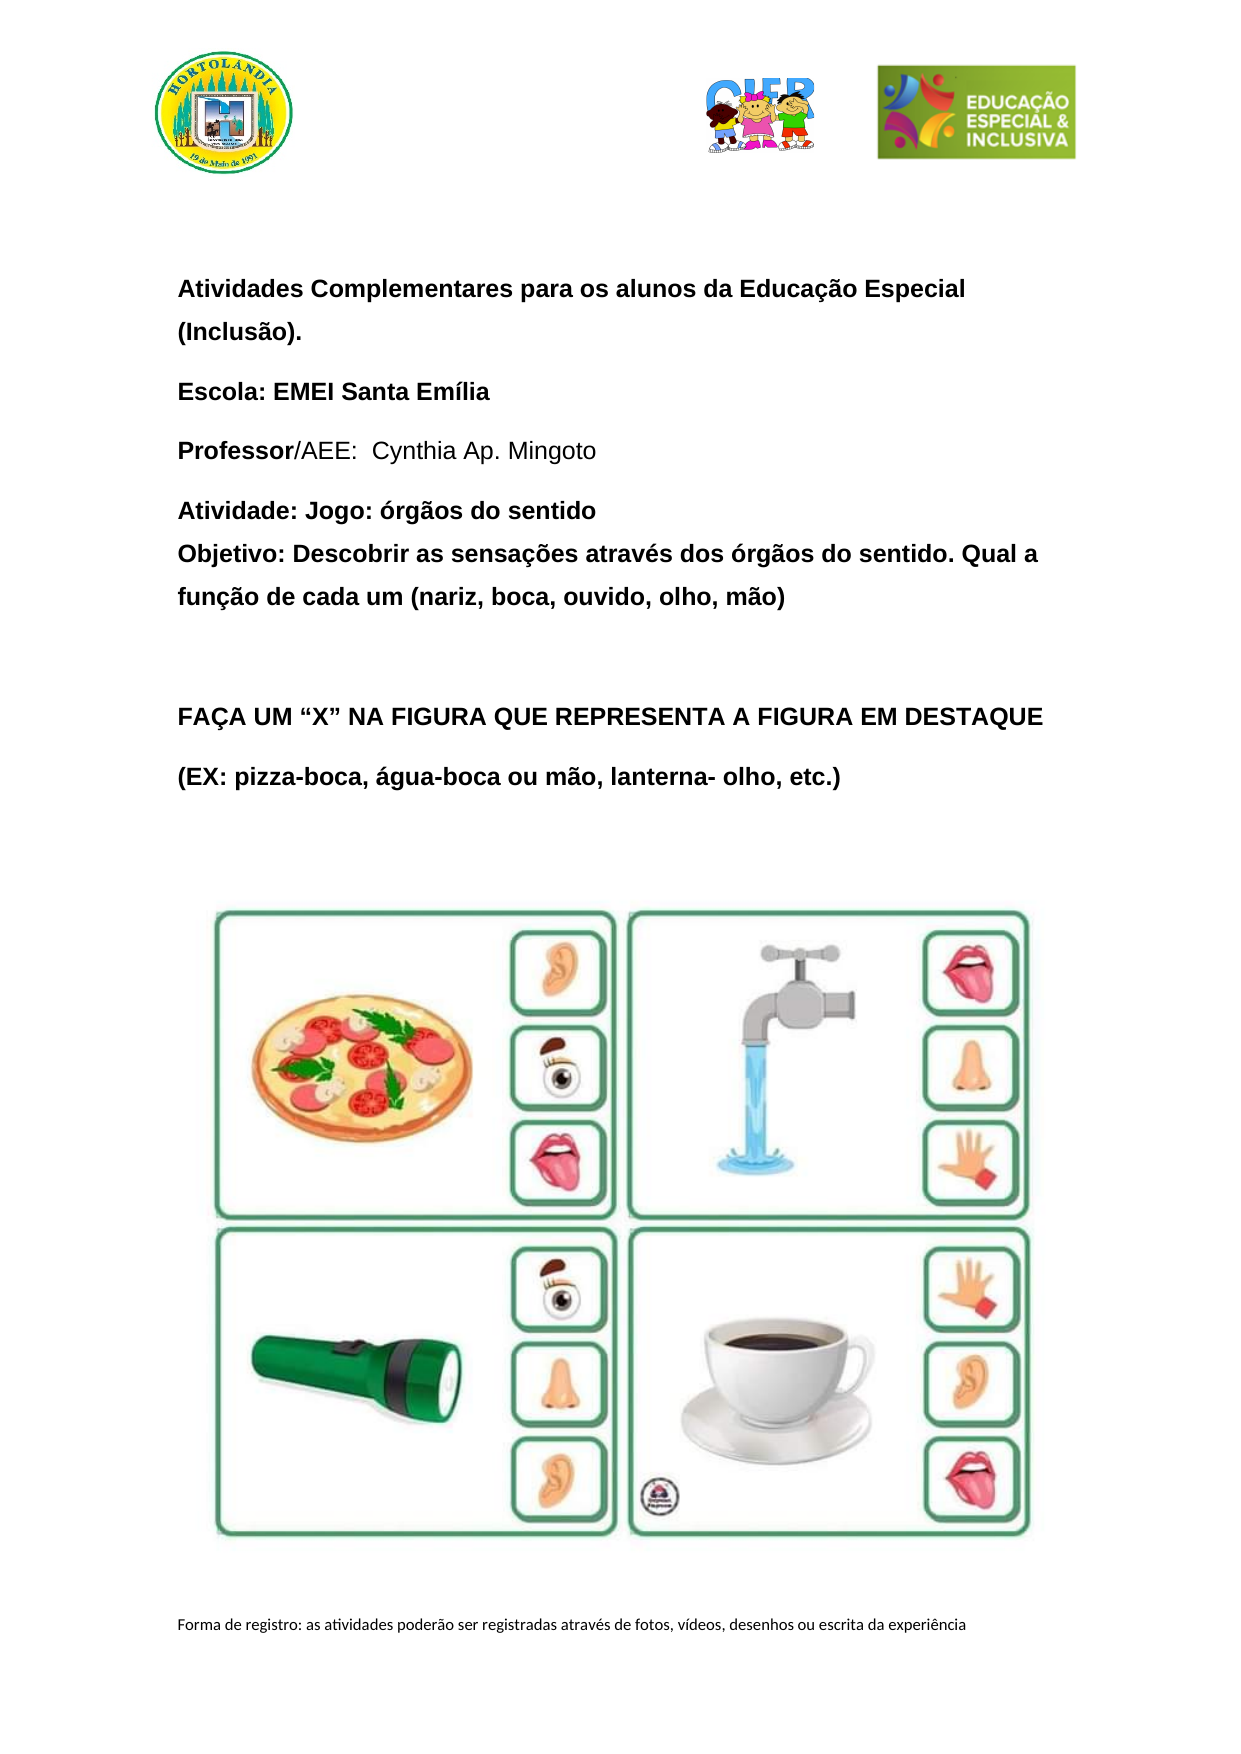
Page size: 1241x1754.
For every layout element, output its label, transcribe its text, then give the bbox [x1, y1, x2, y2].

picture [706, 78, 815, 153]
text Escola: EMEI Santa Emília [177, 377, 1063, 405]
text Professor/AEE: Cynthia Ap. Mingoto [177, 436, 1063, 465]
picture [177, 881, 1063, 1567]
text Atividade: Jogo: órgãos do sentido [177, 496, 1063, 525]
text Atividades Complementares para os alunos da Educação Especial (Inclusão). [177, 274, 1063, 346]
text Objetivo: Descobrir as sensações através dos órgãos do sentido. Qual a função de cada um (nariz, boca, ouvido, olho, mão) [177, 539, 1063, 611]
text (EX: pizza-boca, água-boca ou mão, lanterna- olho, etc.) [177, 762, 1063, 791]
picture [151, 48, 296, 177]
text FAÇA UM “X” NA FIGURA QUE REPRESENTA A FIGURA EM DESTAQUE [177, 702, 1063, 731]
picture [871, 61, 1098, 166]
